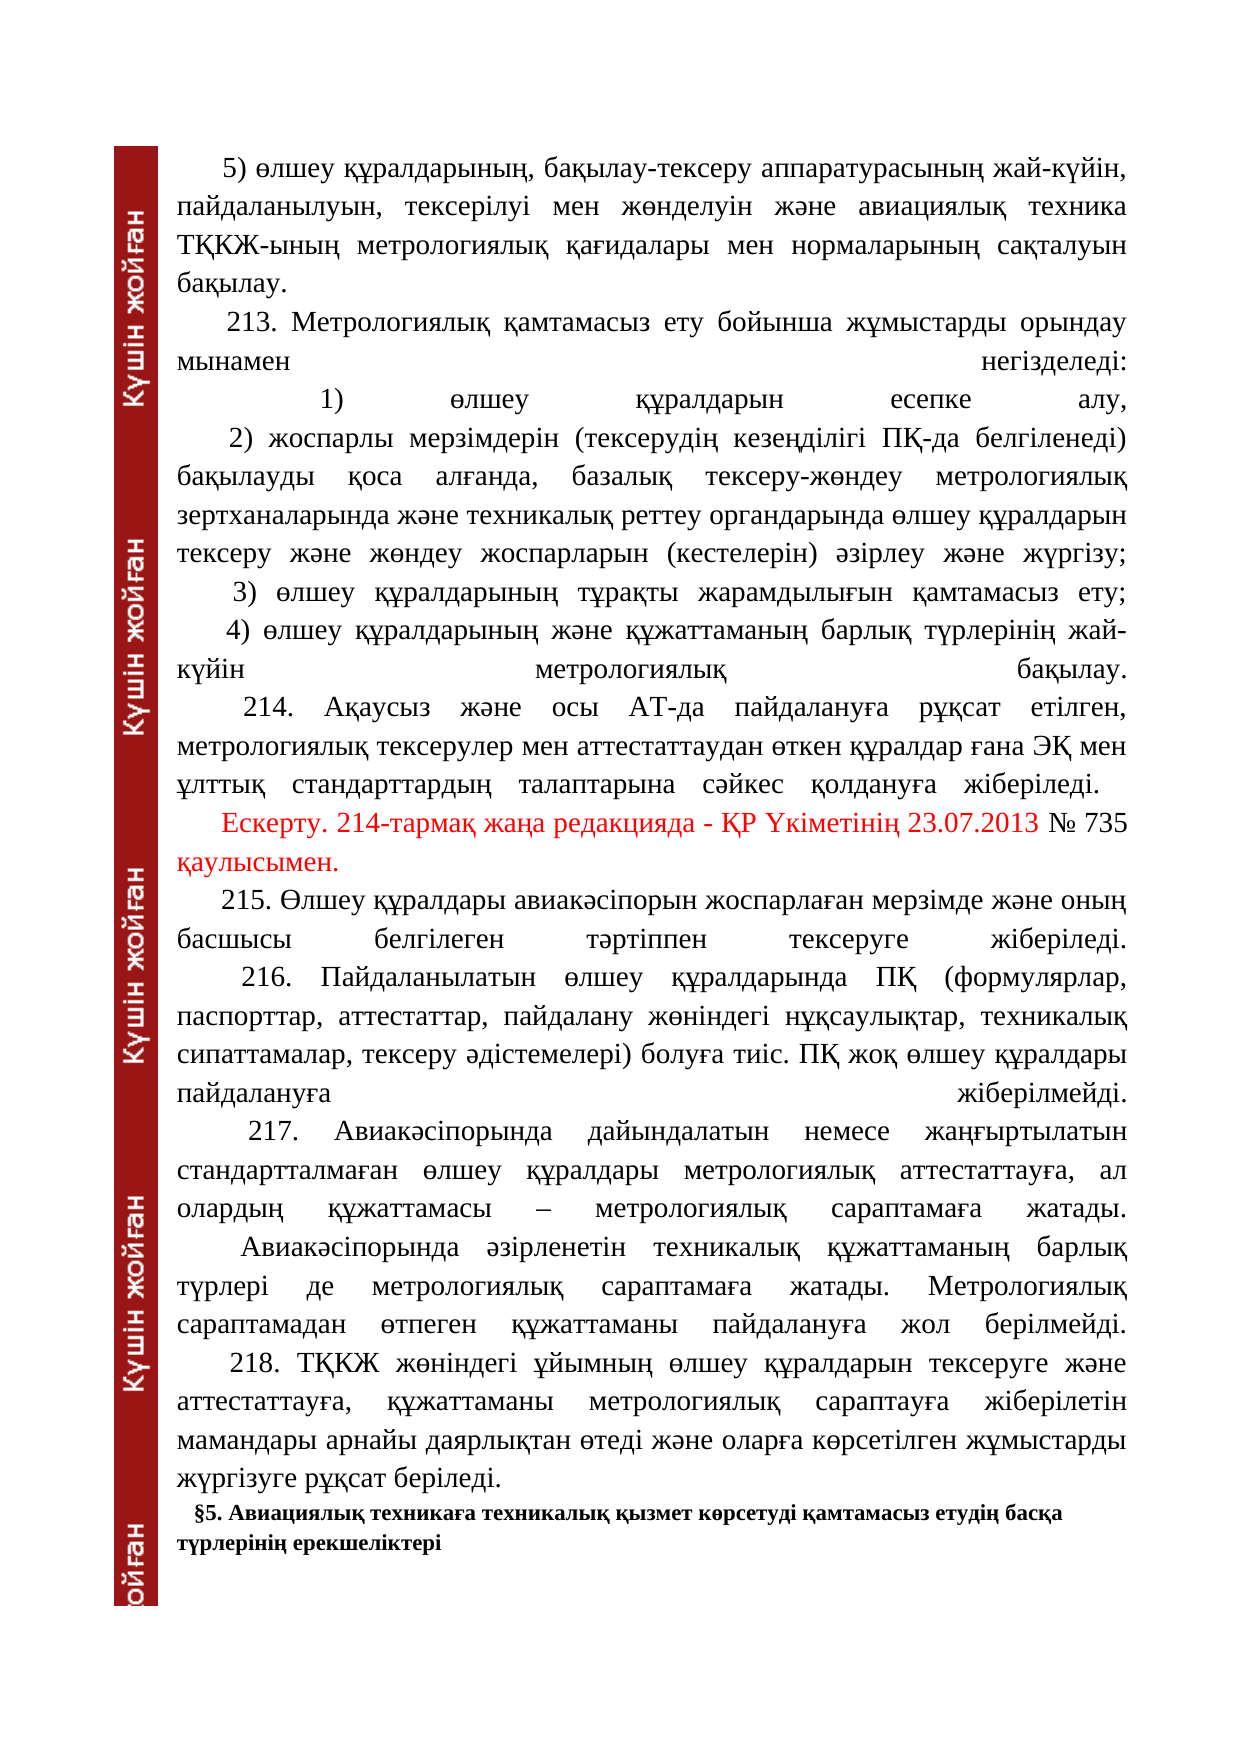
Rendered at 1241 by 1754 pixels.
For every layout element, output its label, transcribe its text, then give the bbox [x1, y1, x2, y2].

picture [114, 146, 158, 150]
text §5. Авиациялық техникаға техникалық қызмет көрсетуді қамтамасыз етудің басқа түрлерінің ерекшеліктері [112, 1499, 1128, 1556]
picture [114, 1556, 158, 1606]
picture [114, 1494, 158, 1499]
